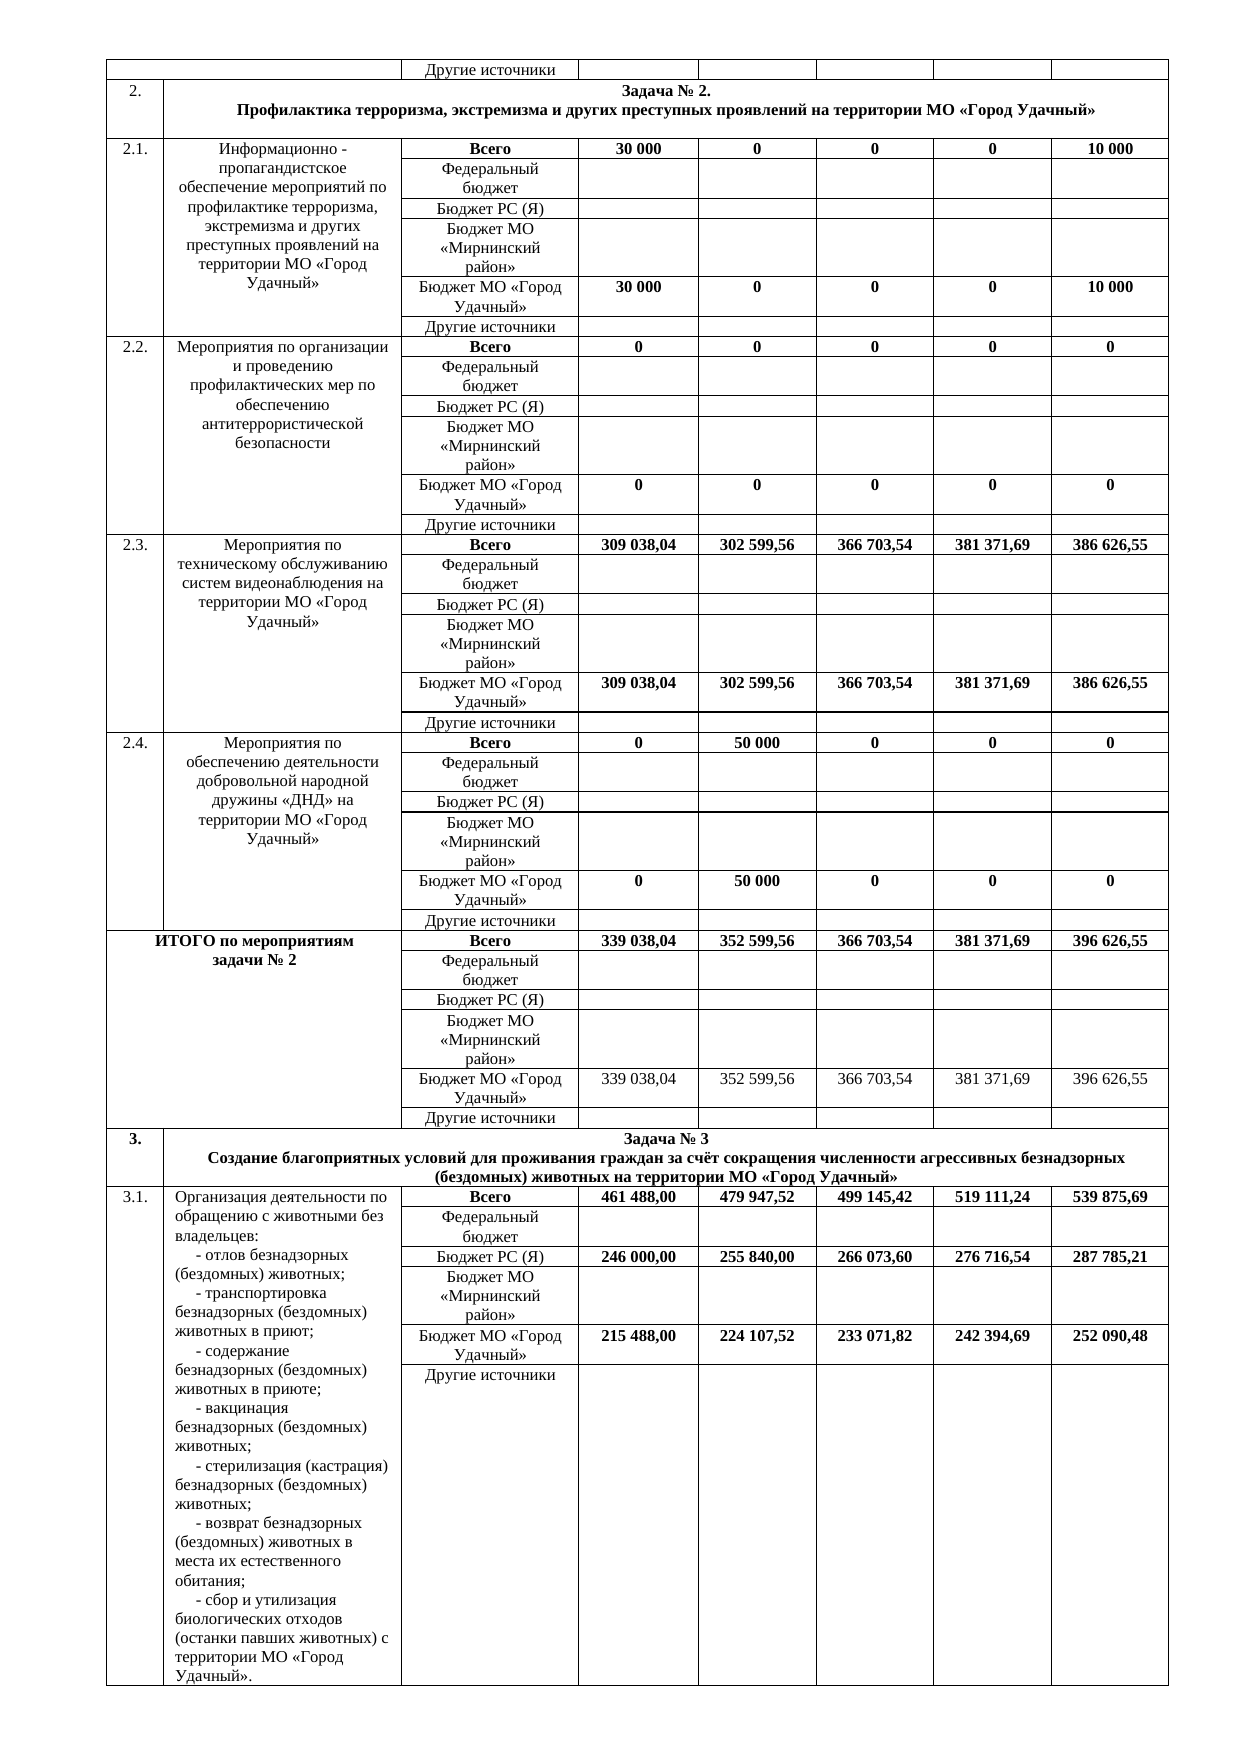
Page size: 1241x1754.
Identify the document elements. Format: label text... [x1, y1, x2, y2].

table_cell 366 703,54 [817, 1069, 933, 1107]
table_cell [817, 417, 933, 474]
table_cell [579, 951, 698, 989]
table_cell [579, 515, 698, 534]
table_cell [817, 1267, 933, 1324]
table_cell [817, 990, 933, 1009]
table_cell [699, 753, 816, 791]
table_cell 0 [1052, 871, 1168, 909]
table_cell [579, 417, 698, 474]
table_cell 266 073,60 [817, 1247, 933, 1266]
table_cell [1052, 317, 1168, 336]
table_cell 352 599,56 [699, 1069, 816, 1107]
table_cell [1052, 792, 1168, 811]
table_cell [934, 813, 1051, 870]
table_cell [817, 357, 933, 395]
table_cell [817, 1108, 933, 1127]
table_cell [1052, 910, 1168, 929]
table_cell Бюджет МО «Мирнинский район» [402, 615, 578, 672]
table_cell 0 [1052, 475, 1168, 513]
table_cell 2.1. [107, 139, 163, 336]
table_cell Задача № 3 Создание благоприятных условий для проживания граждан за счёт сокращения численности агрессивных безнадзорных (бездомных) животных на территории МО «Город Удачный» [164, 1129, 1168, 1186]
table_cell [817, 1365, 933, 1685]
table_cell 30 000 [579, 139, 698, 158]
table_cell 339 038,04 [579, 1069, 698, 1107]
table_cell [817, 219, 933, 276]
table_cell 381 371,69 [934, 931, 1051, 950]
table_cell 366 703,54 [817, 673, 933, 711]
table_cell 3. [107, 1129, 163, 1186]
table_cell Федеральный бюджет [402, 357, 578, 395]
table_cell [1052, 1365, 1168, 1685]
table_cell [934, 792, 1051, 811]
table_cell 0 [579, 871, 698, 909]
table_cell [817, 555, 933, 593]
table_cell [817, 199, 933, 218]
table_cell [579, 1365, 698, 1685]
table_cell 339 038,04 [579, 931, 698, 950]
table_cell [934, 396, 1051, 416]
table_cell [817, 515, 933, 534]
table_cell [817, 951, 933, 989]
table_cell 50 000 [699, 871, 816, 909]
table_cell 10 000 [1052, 277, 1168, 316]
table_cell [817, 396, 933, 416]
table_cell [934, 594, 1051, 613]
table_cell [699, 990, 816, 1009]
table_cell 366 703,54 [817, 535, 933, 554]
table_cell Всего [402, 1187, 578, 1206]
table_cell Федеральный бюджет [402, 753, 578, 791]
table_cell [1052, 60, 1168, 79]
table_cell [817, 1207, 933, 1246]
table_cell [579, 1010, 698, 1068]
table_cell 0 [817, 337, 933, 356]
table_cell 302 599,56 [699, 535, 816, 554]
table_cell [817, 594, 933, 613]
table_cell 0 [934, 871, 1051, 909]
table_cell Мероприятия по обеспечению деятельности добровольной народной дружины «ДНД» на территории МО «Город Удачный» [164, 733, 401, 929]
table_cell 381 371,69 [934, 535, 1051, 554]
table_cell [699, 199, 816, 218]
table_cell [934, 1365, 1051, 1685]
table_cell [1052, 1207, 1168, 1246]
table_cell [699, 594, 816, 613]
table_cell [817, 910, 933, 929]
table_cell Другие источники [402, 515, 578, 534]
table_cell Федеральный бюджет [402, 951, 578, 989]
table_cell Бюджет РС (Я) [402, 792, 578, 811]
table_cell Задача № 2. Профилактика терроризма, экстремизма и других преступных проявлений на территории МО «Город Удачный» [164, 80, 1168, 138]
table_cell 246 000,00 [579, 1247, 698, 1266]
table_cell [817, 753, 933, 791]
table_cell 461 488,00 [579, 1187, 698, 1206]
table_cell Мероприятия по техническому обслуживанию систем видеонаблюдения на территории МО «Город Удачный» [164, 535, 401, 732]
table_cell Федеральный бюджет [402, 1207, 578, 1246]
table_cell Бюджет МО «Мирнинский район» [402, 1010, 578, 1068]
table_cell 233 071,82 [817, 1325, 933, 1364]
table_cell 276 716,54 [934, 1247, 1051, 1266]
table_cell 396 626,55 [1052, 931, 1168, 950]
table_cell Бюджет МО «Мирнинский район» [402, 219, 578, 276]
table_cell [579, 1267, 698, 1324]
table_cell [1052, 417, 1168, 474]
table_cell 2. [107, 80, 163, 138]
table_cell [1052, 357, 1168, 395]
table_cell Организация деятельности по обращению с животными без владельцев: - отлов безнадзорных (бездомных) животных; - транспортировка безнадзорных (бездомных) животных в приют; - содержание безнадзорных (бездомных) животных в приюте; - вакцинация безнадзорных (бездомных) животных; - стерилизация (кастрация) безнадзорных (бездомных) животных; - возврат безнадзорных (бездомных) животных в места их естественного обитания; - сбор и утилизация биологических отходов (останки павших животных) с территории МО «Город Удачный». [164, 1187, 401, 1685]
table_cell [934, 199, 1051, 218]
table_cell 215 488,00 [579, 1325, 698, 1364]
table_cell Бюджет МО «Город Удачный» [402, 1325, 578, 1364]
table_cell Другие источники [402, 60, 578, 79]
table_cell [579, 594, 698, 613]
table_cell 0 [934, 337, 1051, 356]
table_cell 0 [699, 337, 816, 356]
table_cell [579, 159, 698, 197]
table_cell [934, 1267, 1051, 1324]
table_cell [1052, 199, 1168, 218]
table_cell 0 [817, 277, 933, 316]
table_cell 3.1. [107, 1187, 163, 1685]
table_cell [934, 910, 1051, 929]
table_cell [934, 317, 1051, 336]
table_cell 252 090,48 [1052, 1325, 1168, 1364]
table_cell Всего [402, 535, 578, 554]
table_cell [699, 713, 816, 732]
table_cell 0 [934, 475, 1051, 513]
table_cell 0 [699, 277, 816, 316]
table_cell [817, 317, 933, 336]
table_cell [817, 713, 933, 732]
table_cell 366 703,54 [817, 931, 933, 950]
table_cell Другие источники [402, 317, 578, 336]
table_cell [699, 396, 816, 416]
table_cell 0 [579, 337, 698, 356]
table_cell [1052, 555, 1168, 593]
table_cell [579, 753, 698, 791]
table_cell Другие источники [402, 1365, 578, 1685]
table_cell [934, 1108, 1051, 1127]
table_cell 0 [817, 871, 933, 909]
table_cell 0 [579, 475, 698, 513]
table_cell 242 394,69 [934, 1325, 1051, 1364]
table_cell 0 [579, 733, 698, 752]
table_cell 381 371,69 [934, 673, 1051, 711]
table_cell [699, 1267, 816, 1324]
table_cell Бюджет МО «Город Удачный» [402, 1069, 578, 1107]
table_cell [699, 1365, 816, 1685]
table_cell Всего [402, 337, 578, 356]
table_cell [817, 615, 933, 672]
table_cell [934, 219, 1051, 276]
table_cell [579, 792, 698, 811]
table_cell [579, 910, 698, 929]
table_cell Всего [402, 733, 578, 752]
table_cell [934, 1207, 1051, 1246]
table_cell 0 [1052, 733, 1168, 752]
table_cell Бюджет МО «Город Удачный» [402, 277, 578, 316]
table_cell [934, 753, 1051, 791]
table_cell 0 [934, 277, 1051, 316]
table_cell [699, 813, 816, 870]
table_cell [817, 792, 933, 811]
table_cell Бюджет МО «Город Удачный» [402, 871, 578, 909]
table_cell [934, 951, 1051, 989]
table_cell Бюджет РС (Я) [402, 594, 578, 613]
table_cell [699, 1010, 816, 1068]
table_cell [579, 1108, 698, 1127]
table_cell [934, 990, 1051, 1009]
table_cell [579, 990, 698, 1009]
table_cell [817, 60, 933, 79]
table_cell Бюджет РС (Я) [402, 396, 578, 416]
table_cell [1052, 159, 1168, 197]
table_cell [1052, 813, 1168, 870]
table_cell [934, 357, 1051, 395]
table_cell [579, 357, 698, 395]
table_cell 224 107,52 [699, 1325, 816, 1364]
table_cell Бюджет РС (Я) [402, 199, 578, 218]
table_cell [699, 417, 816, 474]
table_cell 519 111,24 [934, 1187, 1051, 1206]
table_cell 309 038,04 [579, 673, 698, 711]
table_cell 381 371,69 [934, 1069, 1051, 1107]
table_cell [934, 515, 1051, 534]
table_cell 0 [1052, 337, 1168, 356]
table_cell [699, 219, 816, 276]
table_cell 0 [817, 139, 933, 158]
table_cell [579, 199, 698, 218]
table_cell 0 [817, 733, 933, 752]
table_cell 287 785,21 [1052, 1247, 1168, 1266]
table_cell 386 626,55 [1052, 673, 1168, 711]
table_cell Бюджет РС (Я) [402, 990, 578, 1009]
table_cell [1052, 219, 1168, 276]
table_cell Бюджет МО «Город Удачный» [402, 475, 578, 513]
table_cell [1052, 594, 1168, 613]
table_cell [817, 1010, 933, 1068]
table_cell [1052, 990, 1168, 1009]
table_cell [1052, 1108, 1168, 1127]
table_cell [579, 317, 698, 336]
table_cell 255 840,00 [699, 1247, 816, 1266]
table_cell Другие источники [402, 1108, 578, 1127]
table_cell [934, 60, 1051, 79]
table_cell [1052, 1010, 1168, 1068]
table_cell [1052, 1267, 1168, 1324]
table_cell Мероприятия по организации и проведению профилактических мер по обеспечению антитеррористической безопасности [164, 337, 401, 534]
table_cell 2.2. [107, 337, 163, 534]
table_cell [699, 910, 816, 929]
table_cell [699, 317, 816, 336]
table_cell 352 599,56 [699, 931, 816, 950]
table_cell [1052, 753, 1168, 791]
table_cell [1052, 515, 1168, 534]
table_cell [699, 1108, 816, 1127]
table_cell [699, 555, 816, 593]
table_cell 539 875,69 [1052, 1187, 1168, 1206]
table_cell 2.3. [107, 535, 163, 732]
table_cell [1052, 396, 1168, 416]
table_cell ИТОГО по мероприятиям задачи № 2 [107, 931, 401, 1127]
table_cell [699, 951, 816, 989]
table_cell [579, 813, 698, 870]
table_cell Бюджет РС (Я) [402, 1247, 578, 1266]
table_cell Бюджет МО «Мирнинский район» [402, 1267, 578, 1324]
table_cell Всего [402, 931, 578, 950]
table_cell 479 947,52 [699, 1187, 816, 1206]
table_cell Другие источники [402, 713, 578, 732]
table_cell 302 599,56 [699, 673, 816, 711]
table_cell Бюджет МО «Город Удачный» [402, 673, 578, 711]
table_cell [699, 159, 816, 197]
table_cell [579, 396, 698, 416]
table_cell [579, 219, 698, 276]
table_cell Федеральный бюджет [402, 555, 578, 593]
table_cell [934, 159, 1051, 197]
table_cell 10 000 [1052, 139, 1168, 158]
table_cell [579, 713, 698, 732]
table_cell [934, 713, 1051, 732]
table_cell [699, 60, 816, 79]
table_cell [934, 555, 1051, 593]
table_cell [579, 615, 698, 672]
table_cell [699, 357, 816, 395]
table_cell Бюджет МО «Мирнинский район» [402, 813, 578, 870]
table_cell 0 [699, 475, 816, 513]
table_cell 0 [934, 139, 1051, 158]
table_cell 0 [817, 475, 933, 513]
table_cell [579, 1207, 698, 1246]
table_cell [1052, 713, 1168, 732]
table_cell 30 000 [579, 277, 698, 316]
table_cell [699, 792, 816, 811]
table_cell [817, 813, 933, 870]
table_cell Другие источники [402, 910, 578, 929]
table_cell [579, 60, 698, 79]
table_cell Информационно - пропагандистское обеспечение мероприятий по профилактике терроризма, экстремизма и других преступных проявлений на территории МО «Город Удачный» [164, 139, 401, 336]
table_cell [934, 1010, 1051, 1068]
table_cell [579, 555, 698, 593]
table_cell 50 000 [699, 733, 816, 752]
table_cell [817, 159, 933, 197]
table_cell [934, 615, 1051, 672]
table_cell 2.4. [107, 733, 163, 929]
table_cell 396 626,55 [1052, 1069, 1168, 1107]
table_cell Бюджет МО «Мирнинский район» [402, 417, 578, 474]
table_cell 499 145,42 [817, 1187, 933, 1206]
table_cell [934, 417, 1051, 474]
table_cell [699, 1207, 816, 1246]
table_cell Всего [402, 139, 578, 158]
table_cell Федеральный бюджет [402, 159, 578, 197]
table_cell [699, 515, 816, 534]
table_cell [699, 615, 816, 672]
table_cell 0 [934, 733, 1051, 752]
table_cell 0 [699, 139, 816, 158]
table_cell 386 626,55 [1052, 535, 1168, 554]
table_cell [1052, 615, 1168, 672]
table_cell 309 038,04 [579, 535, 698, 554]
table_cell [1052, 951, 1168, 989]
